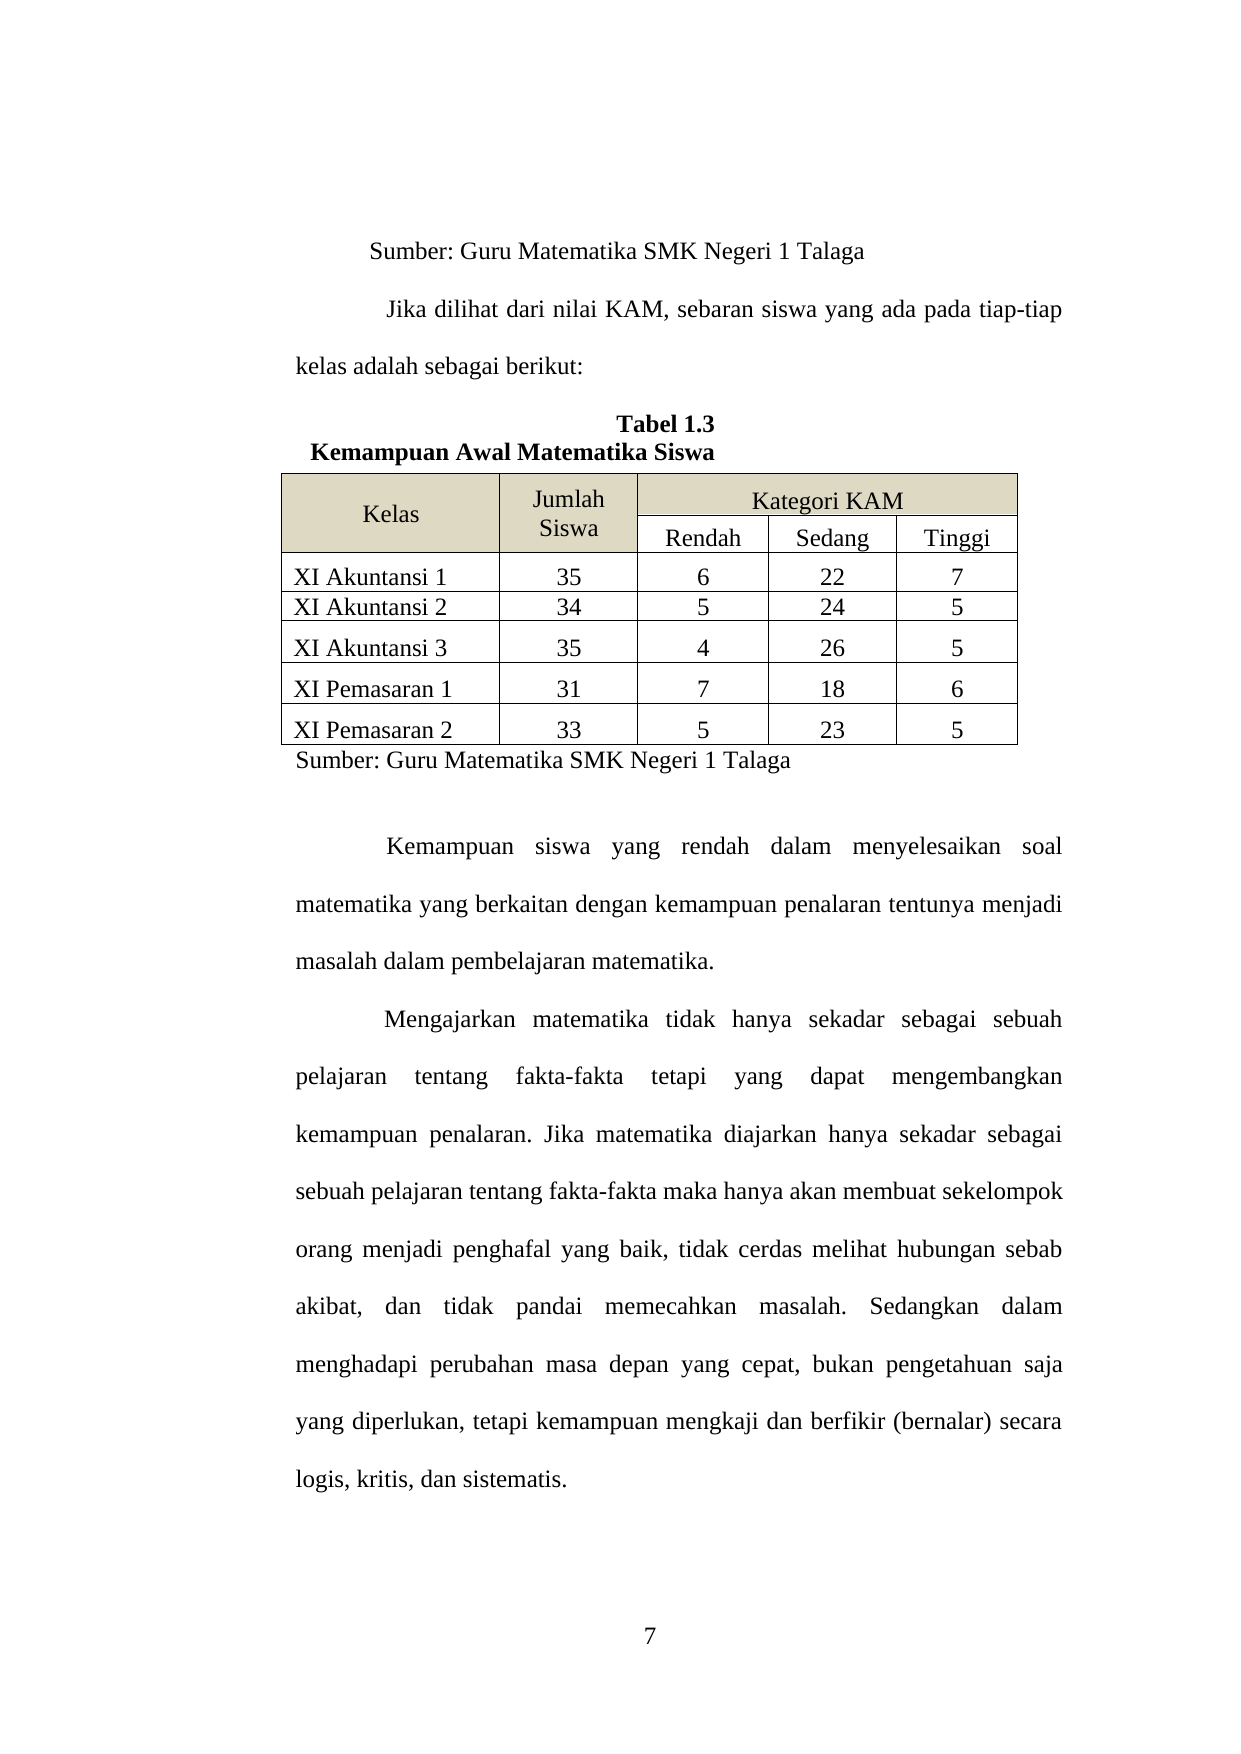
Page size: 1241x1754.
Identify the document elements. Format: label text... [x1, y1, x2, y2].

table_cell XI Akuntansi 1 [282, 553, 499, 591]
table_cell Rendah [638, 516, 768, 552]
text Tabel 1.3 [268, 409, 1063, 437]
table_cell 35 [500, 621, 637, 662]
table_cell Tinggi [897, 516, 1017, 552]
table_cell 6 [897, 663, 1017, 703]
table_cell Sedang [769, 516, 896, 552]
table_cell 24 [769, 592, 896, 620]
table_cell 5 [897, 621, 1017, 662]
table_cell 5 [897, 704, 1017, 744]
table_cell 31 [500, 663, 637, 703]
table_cell 26 [769, 621, 896, 662]
table_cell XI Pemasaran 1 [282, 663, 499, 703]
table_cell 7 [638, 663, 768, 703]
table_header Kategori KAM [638, 474, 1017, 514]
text Mengajarkan matematika tidak hanya sekadar sebagai sebuah pelajaran tentang fakta-fakta tetapi yang dapat mengembangkan kemampuan penalaran. Jika matematika diajarkan hanya sekadar sebagai sebuah pelajaran tentang fakta-fakta maka hanya akan membuat sekelompok orang menjadi penghafal yang baik, tidak cerdas melihat hubungan sebab akibat, dan tidak pandai memecahkan masalah. Sedangkan dalam menghadapi perubahan masa depan yang cepat, bukan pengetahuan saja yang diperlukan, tetapi kemampuan mengkaji dan berfikir (bernalar) secara logis, kritis, dan sistematis. [295, 1004, 1063, 1493]
text Kemampuan Awal Matematika Siswa [310, 437, 1063, 466]
table_cell XI Akuntansi 2 [282, 592, 499, 620]
table_cell 35 [500, 553, 637, 591]
table_cell 33 [500, 704, 637, 744]
table_cell 5 [638, 592, 768, 620]
table_cell 18 [769, 663, 896, 703]
list Sumber: Guru Matematika SMK Negeri 1 Talaga [369, 236, 1063, 265]
table_cell 6 [638, 553, 768, 591]
text Jika dilihat dari nilai KAM, sebaran siswa yang ada pada tiap-tiap kelas adalah sebagai berikut: [295, 294, 1063, 380]
text Kemampuan siswa yang rendah dalam menyelesaikan soal matematika yang berkaitan dengan kemampuan penalaran tentunya menjadi masalah dalam pembelajaran matematika. [295, 831, 1063, 975]
table_cell 5 [897, 592, 1017, 620]
table_cell 22 [769, 553, 896, 591]
text Sumber: Guru Matematika SMK Negeri 1 Talaga [236, 466, 1063, 774]
table_cell 7 [897, 553, 1017, 591]
table_cell 23 [769, 704, 896, 744]
table_header Kelas [282, 474, 499, 552]
table_cell XI Pemasaran 2 [282, 704, 499, 744]
table_cell 4 [638, 621, 768, 662]
table_cell XI Akuntansi 3 [282, 621, 499, 662]
table_header Jumlah Siswa [500, 474, 637, 552]
table_cell 34 [500, 592, 637, 620]
table_cell 5 [638, 704, 768, 744]
